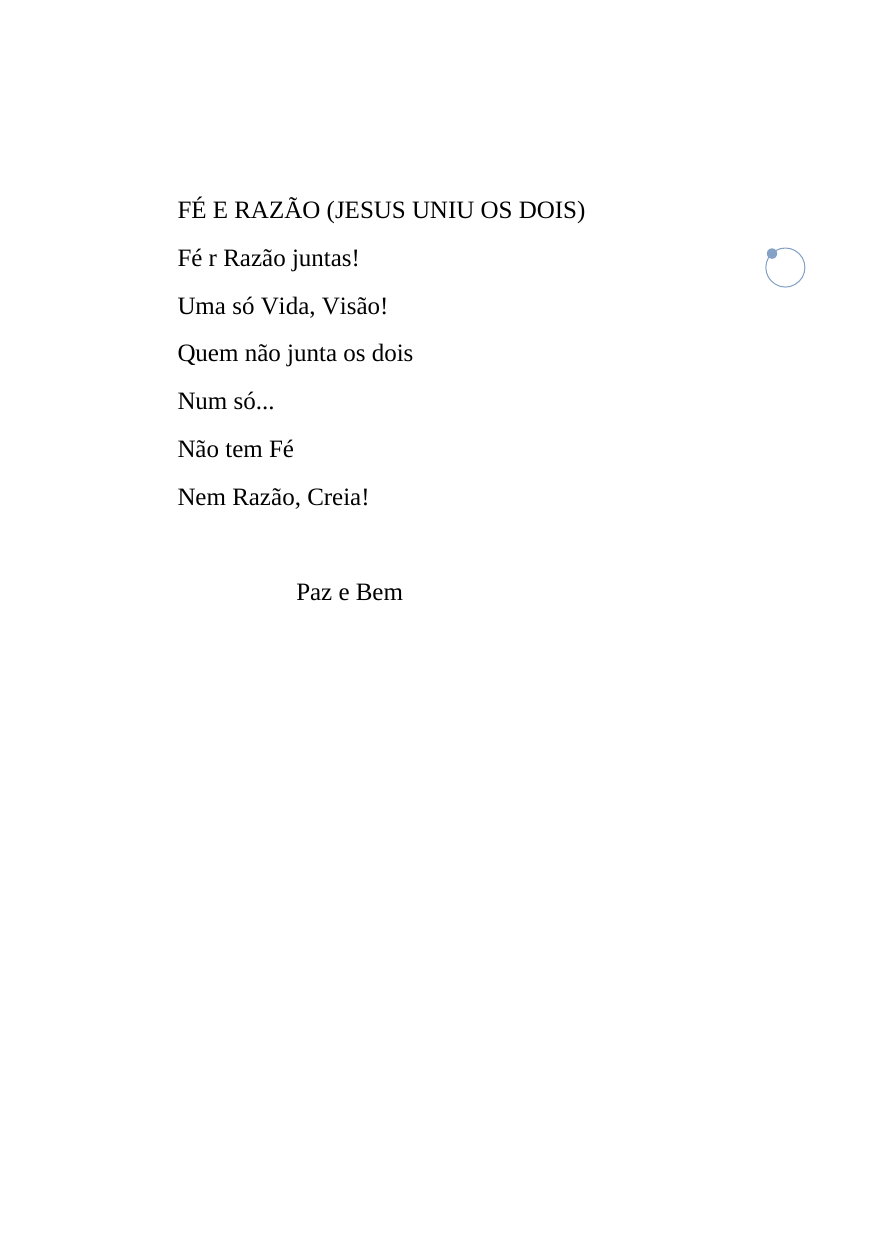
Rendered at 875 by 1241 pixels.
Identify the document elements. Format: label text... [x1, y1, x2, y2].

text Num só... [177, 386, 697, 415]
text Não tem Fé [177, 434, 697, 463]
text Quem não junta os dois [177, 338, 697, 367]
text Fé r Razão juntas! [177, 243, 697, 272]
text Uma só Vida, Visão! [177, 291, 697, 319]
text Paz e Bem [177, 577, 697, 606]
text Nem Razão, Creia! [177, 482, 697, 510]
text FÉ E RAZÃO (JESUS UNIU OS DOIS) [177, 195, 697, 224]
